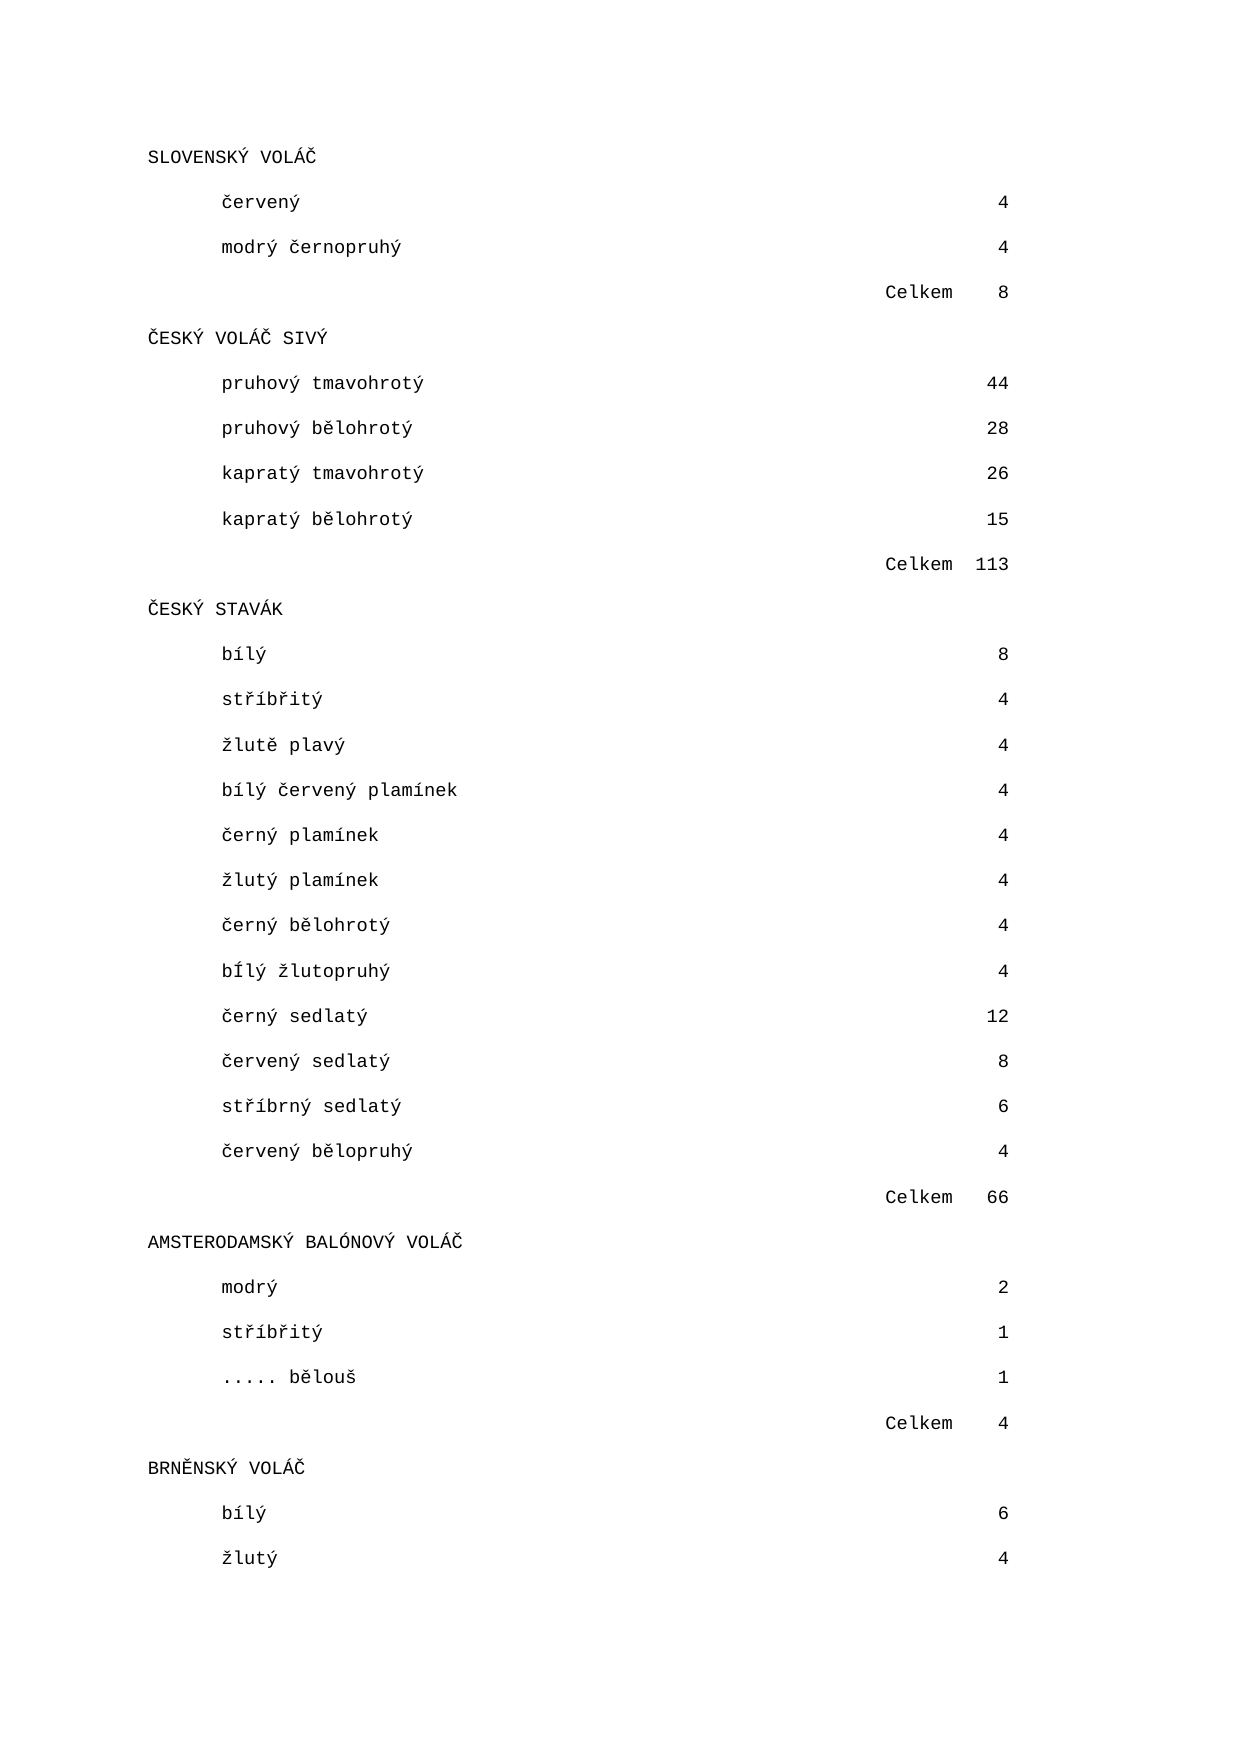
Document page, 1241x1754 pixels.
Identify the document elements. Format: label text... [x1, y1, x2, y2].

text stříbřitý 1 [148, 1323, 1093, 1344]
text BRNĚNSKÝ VOLÁČ [148, 1459, 1093, 1480]
text SLOVENSKÝ VOLÁČ [148, 148, 1093, 169]
text červený 4 [148, 193, 1093, 214]
text ..... bělouš 1 [148, 1368, 1093, 1389]
text modrý černopruhý 4 [148, 238, 1093, 259]
text bílý 6 [148, 1504, 1093, 1525]
text červený bělopruhý 4 [148, 1142, 1093, 1163]
text červený sedlatý 8 [148, 1052, 1093, 1073]
text kapratý bělohrotý 15 [148, 509, 1093, 531]
text bÍlý žlutopruhý 4 [148, 961, 1093, 983]
text černý plamínek 4 [148, 826, 1093, 847]
text stříbřitý 4 [148, 690, 1093, 711]
text pruhový bělohrotý 28 [148, 419, 1093, 440]
text Celkem 66 [148, 1187, 1093, 1209]
text žlutý 4 [148, 1549, 1093, 1570]
text černý sedlatý 12 [148, 1007, 1093, 1028]
text pruhový tmavohrotý 44 [148, 374, 1093, 395]
text stříbrný sedlatý 6 [148, 1097, 1093, 1118]
text ČESKÝ STAVÁK [148, 600, 1093, 621]
text černý bělohrotý 4 [148, 916, 1093, 937]
text žlutý plamínek 4 [148, 871, 1093, 892]
text Celkem 4 [148, 1413, 1093, 1435]
text Celkem 8 [148, 283, 1093, 304]
text Celkem 113 [148, 554, 1093, 576]
text AMSTERODAMSKÝ BALÓNOVÝ VOLÁČ [148, 1233, 1093, 1254]
text bílý 8 [148, 645, 1093, 666]
text modrý 2 [148, 1278, 1093, 1299]
text žlutě plavý 4 [148, 735, 1093, 757]
text ČESKÝ VOLÁČ SIVÝ [148, 328, 1093, 350]
text bílý červený plamínek 4 [148, 781, 1093, 802]
text kapratý tmavohrotý 26 [148, 464, 1093, 485]
